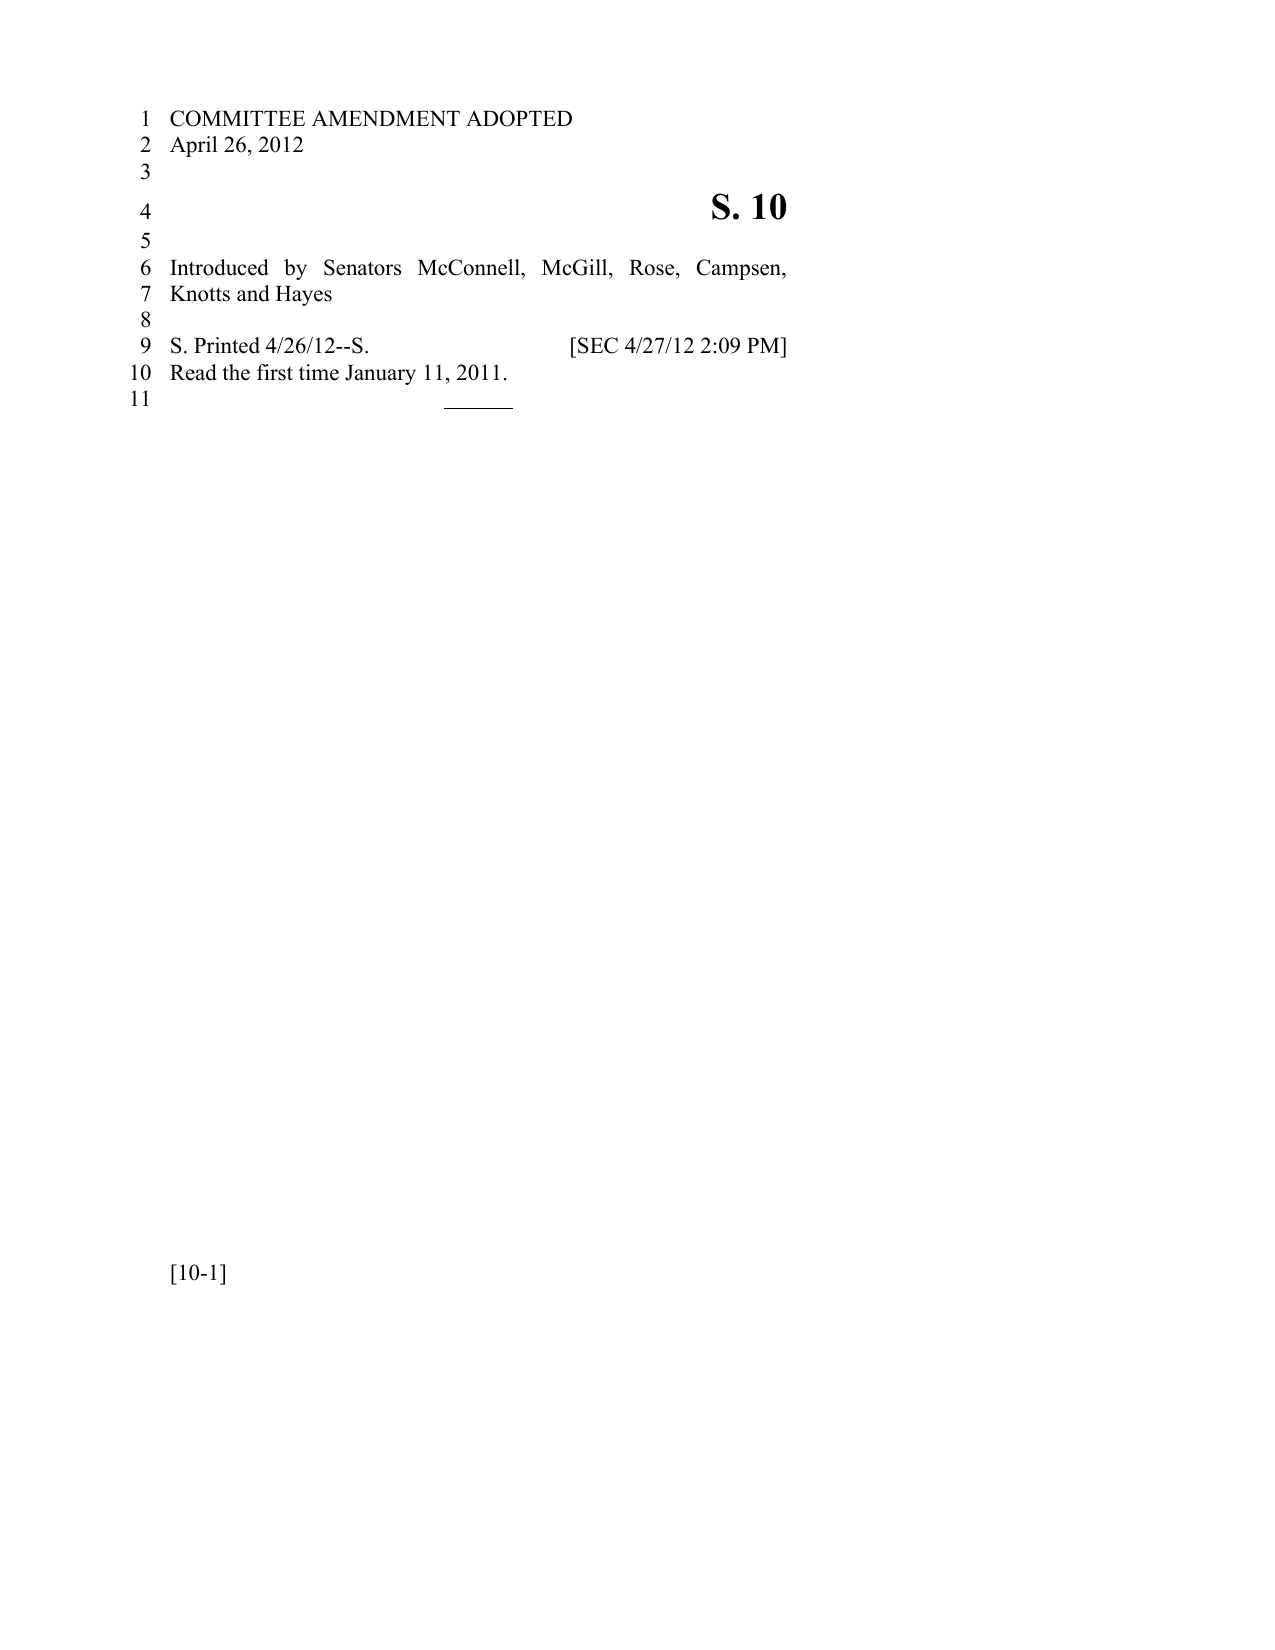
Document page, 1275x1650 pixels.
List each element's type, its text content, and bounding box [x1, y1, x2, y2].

text April 26, 2012 [169, 131, 787, 158]
text S. 10 [169, 184, 787, 227]
text Read the first time January 11, 2011. [169, 359, 787, 385]
text COMMITTEE AMENDMENT ADOPTED [169, 105, 787, 131]
text S. Printed 4/26/12--S. [SEC 4/27/12 2:09 PM] [169, 333, 787, 359]
text Introduced by Senators McConnell, McGill, Rose, Campsen, Knotts and Hayes [169, 253, 787, 306]
